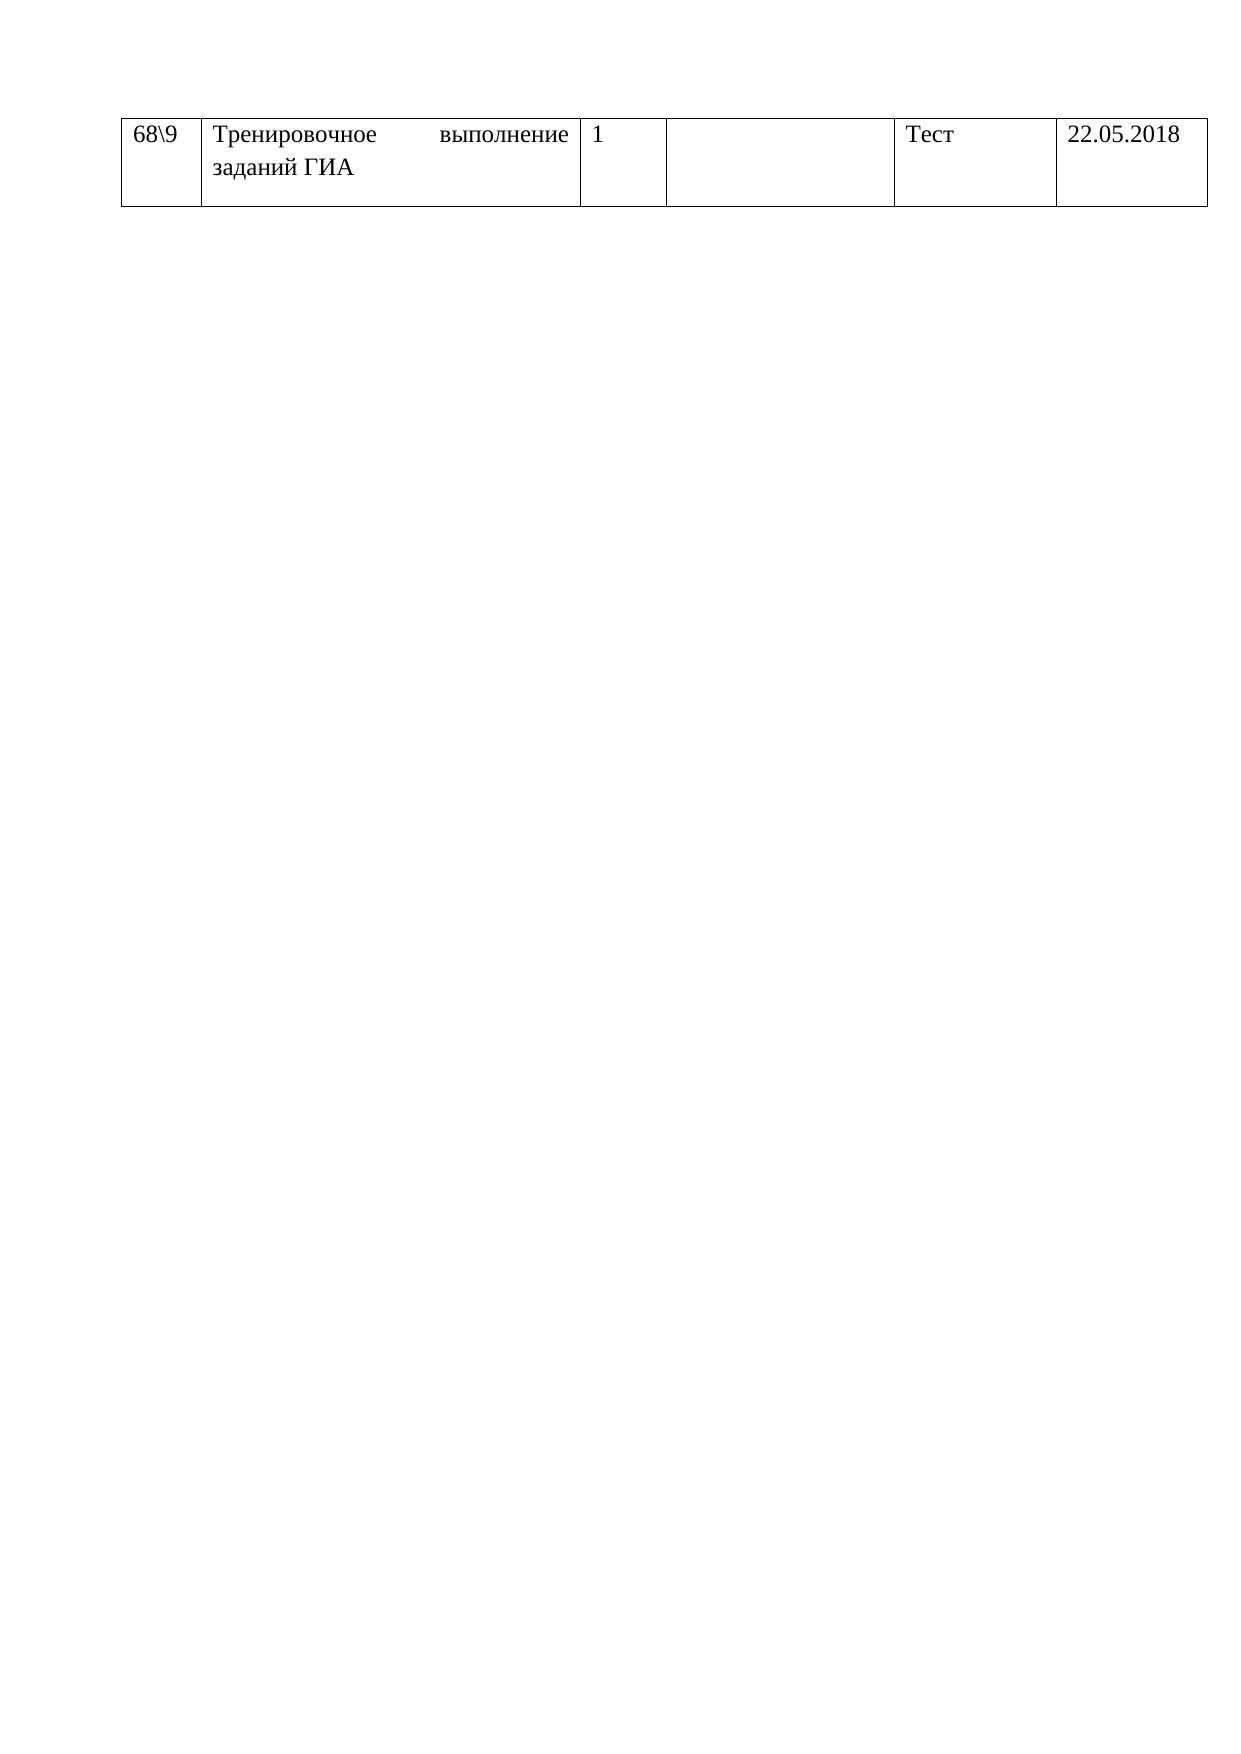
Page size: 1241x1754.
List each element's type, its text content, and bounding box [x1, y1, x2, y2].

table_cell [667, 119, 894, 206]
table_cell 22.05.2018 [1057, 119, 1207, 206]
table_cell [202, 119, 580, 206]
table_cell 1 [581, 119, 666, 206]
table_cell Тест [895, 119, 1056, 206]
table_cell 68\9 [122, 119, 201, 206]
